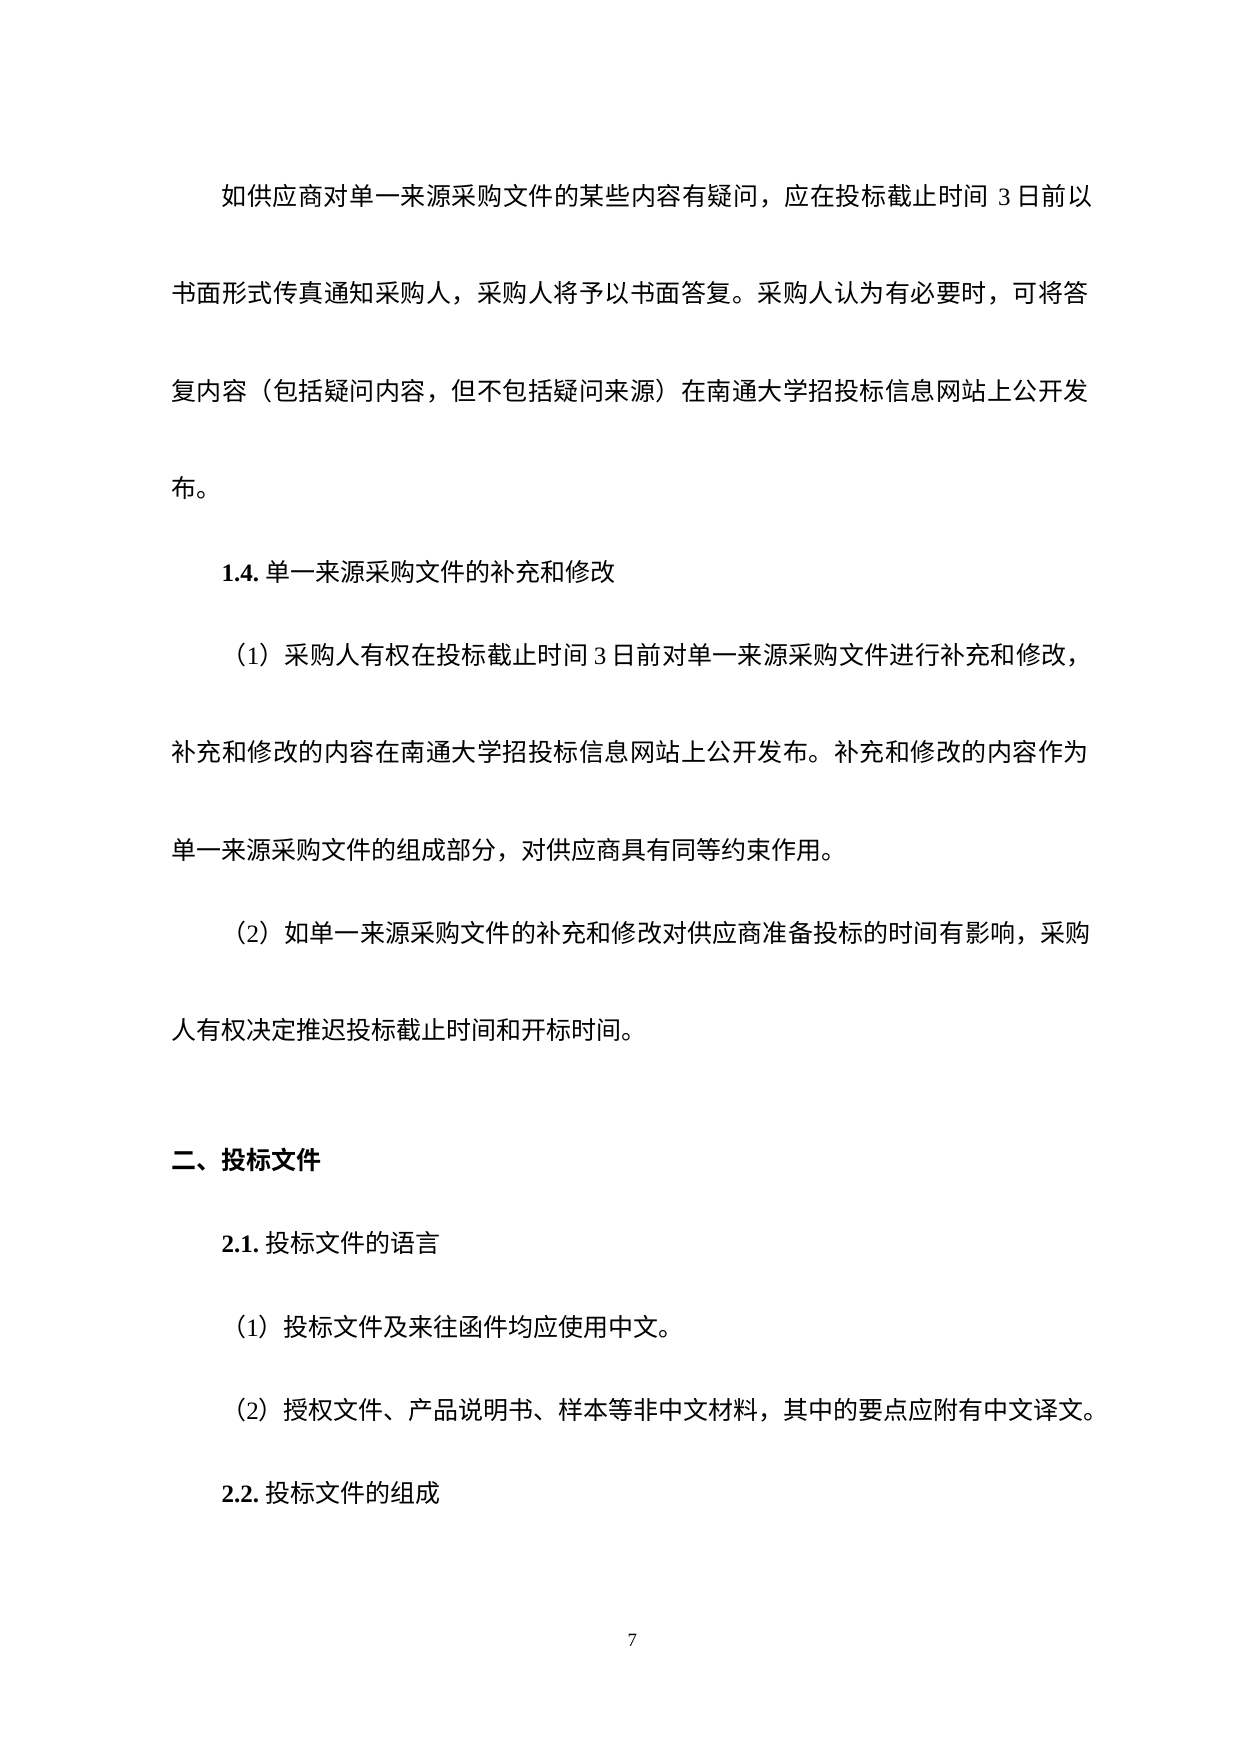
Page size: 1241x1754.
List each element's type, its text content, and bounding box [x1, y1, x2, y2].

text 1.4. 单一来源采购文件的补充和修改 [171, 538, 1092, 603]
text 2.1. 投标文件的语言 [171, 1209, 1092, 1274]
text 如供应商对单一来源采购文件的某些内容有疑问，应在投标截止时间3日前以书面形式传真通知采购人，采购人将予以书面答复。采购人认为有必要时，可将答复内容（包括疑问内容，但不包括疑问来源）在南通大学招投标信息网站上公开发布。 [171, 162, 1092, 519]
text 2.2. 投标文件的组成 [171, 1459, 1092, 1524]
text （1）投标文件及来往函件均应使用中文。 [171, 1293, 1092, 1358]
text （1）采购人有权在投标截止时间3日前对单一来源采购文件进行补充和修改，补充和修改的内容在南通大学招投标信息网站上公开发布。补充和修改的内容作为单一来源采购文件的组成部分，对供应商具有同等约束作用。 [171, 621, 1092, 881]
text 二、投标文件 [171, 1126, 1092, 1191]
text （2）如单一来源采购文件的补充和修改对供应商准备投标的时间有影响，采购人有权决定推迟投标截止时间和开标时间。 [171, 899, 1092, 1061]
text （2）授权文件、产品说明书、样本等非中文材料，其中的要点应附有中文译文。 [171, 1376, 1092, 1441]
